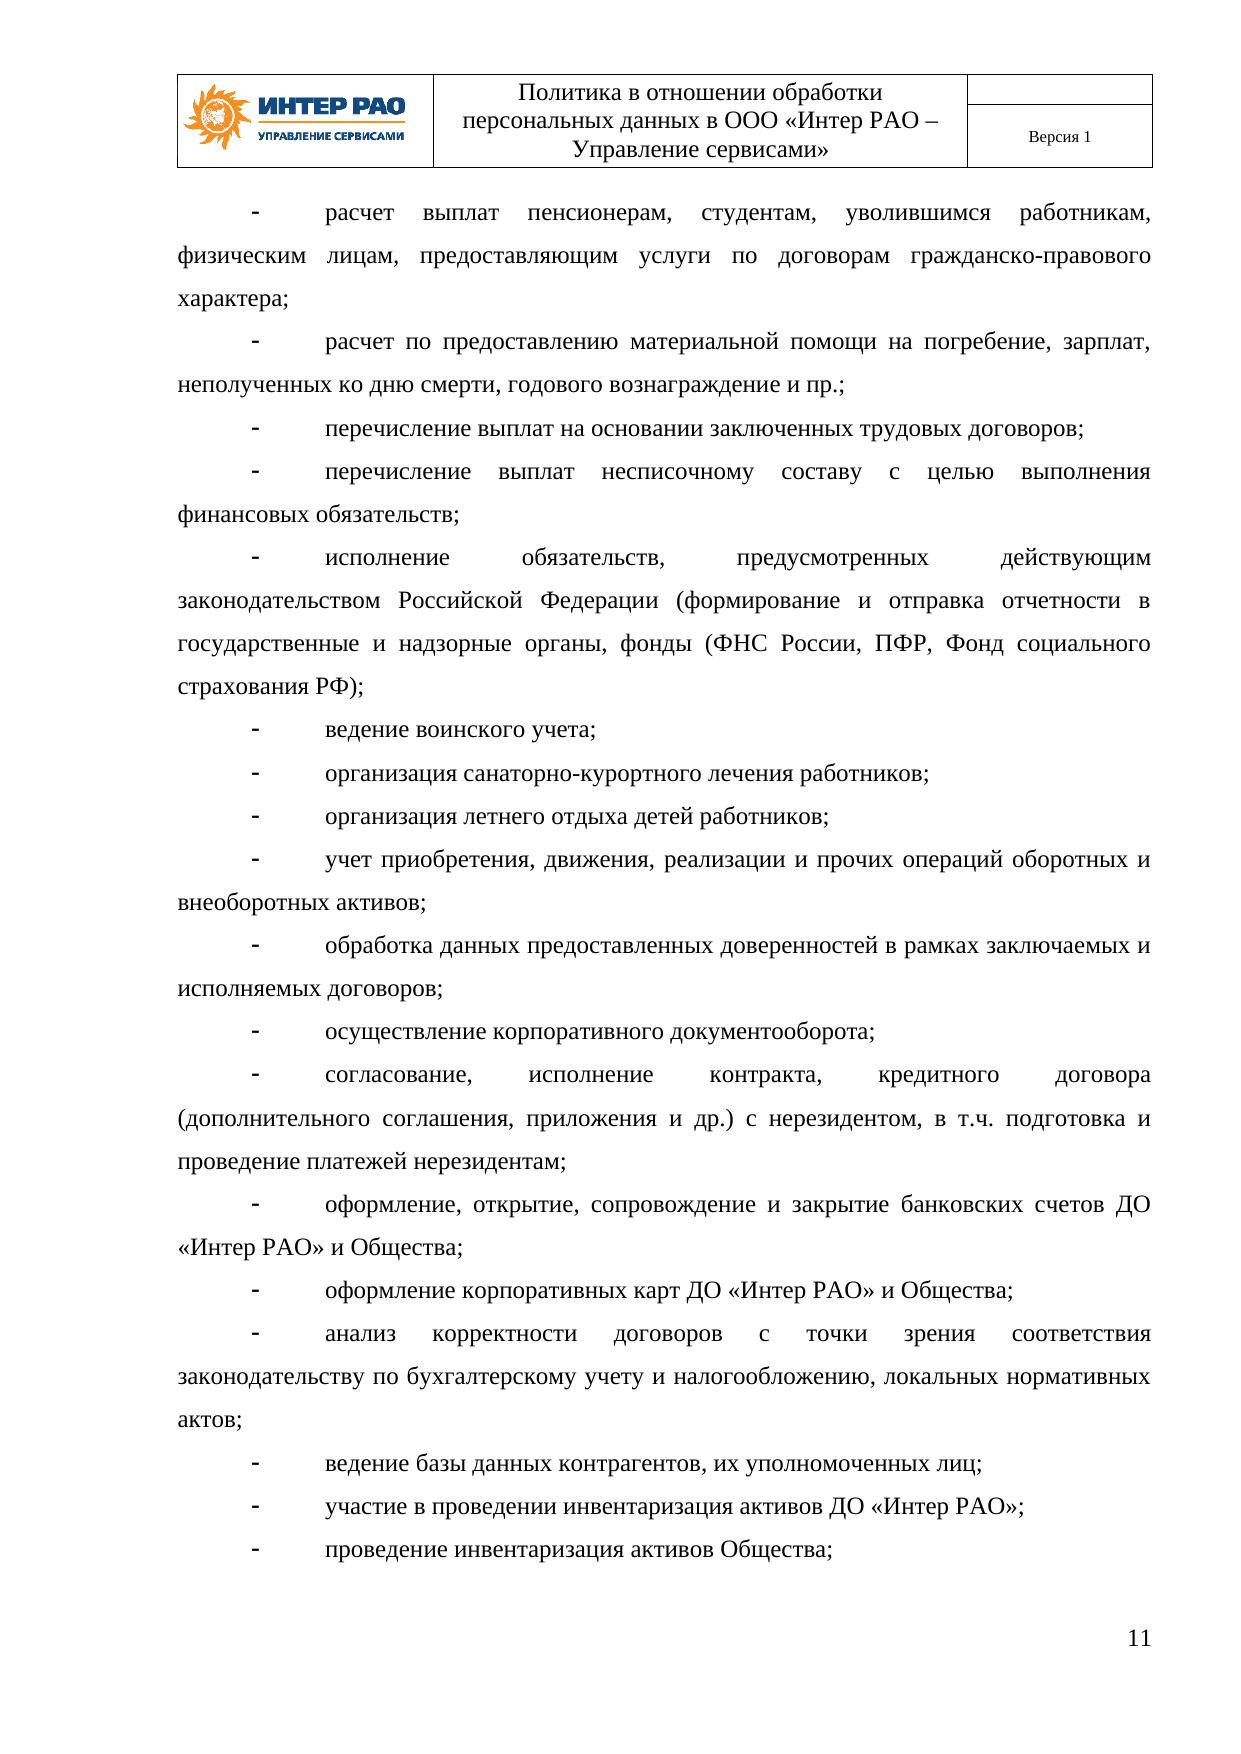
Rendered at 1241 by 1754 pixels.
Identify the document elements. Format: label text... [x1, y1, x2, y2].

list оформление, открытие, сопровождение и закрытие банковских счетов ДО «Интер РАО» и Общества; [177, 1189, 1152, 1261]
list перечисление выплат несписочному составу с целью выполнения финансовых обязательств; [177, 456, 1152, 528]
list организация летнего отдыха детей работников; [177, 801, 1152, 829]
list осуществление корпоративного документооборота; [177, 1016, 1152, 1045]
list обработка данных предоставленных доверенностей в рамках заключаемых и исполняемых договоров; [177, 930, 1152, 1002]
list ведение базы данных контрагентов, их уполномоченных лиц; [177, 1448, 1152, 1476]
list оформление корпоративных карт ДО «Интер РАО» и Общества; [177, 1275, 1152, 1304]
list расчет по предоставлению материальной помощи на погребение, зарплат, неполученных ко дню смерти, годового вознаграждение и пр.; [177, 326, 1152, 398]
list учет приобретения, движения, реализации и прочих операций оборотных и внеоборотных активов; [177, 844, 1152, 916]
list исполнение обязательств, предусмотренных действующим законодательством Российской Федерации (формирование и отправка отчетности в государственные и надзорные органы, фонды (ФНС России, ПФР, Фонд социального страхования РФ); [177, 542, 1152, 700]
list организация санаторно-курортного лечения работников; [177, 758, 1152, 786]
list расчет выплат пенсионерам, студентам, уволившимся работникам, физическим лицам, предоставляющим услуги по договорам гражданско-правового характера; [177, 197, 1152, 312]
list анализ корректности договоров с точки зрения соответствия законодательству по бухгалтерскому учету и налогообложению, локальных нормативных актов; [177, 1318, 1152, 1433]
list согласование, исполнение контракта, кредитного договора (дополнительного соглашения, приложения и др.) с нерезидентом, в т.ч. подготовка и проведение платежей нерезидентам; [177, 1059, 1152, 1174]
list участие в проведении инвентаризация активов ДО «Интер РАО»; [177, 1491, 1152, 1519]
list ведение воинского учета; [177, 714, 1152, 743]
list проведение инвентаризация активов Общества; [177, 1534, 1152, 1563]
list перечисление выплат на основании заключенных трудовых договоров; [177, 413, 1152, 441]
picture [177, 83, 422, 157]
